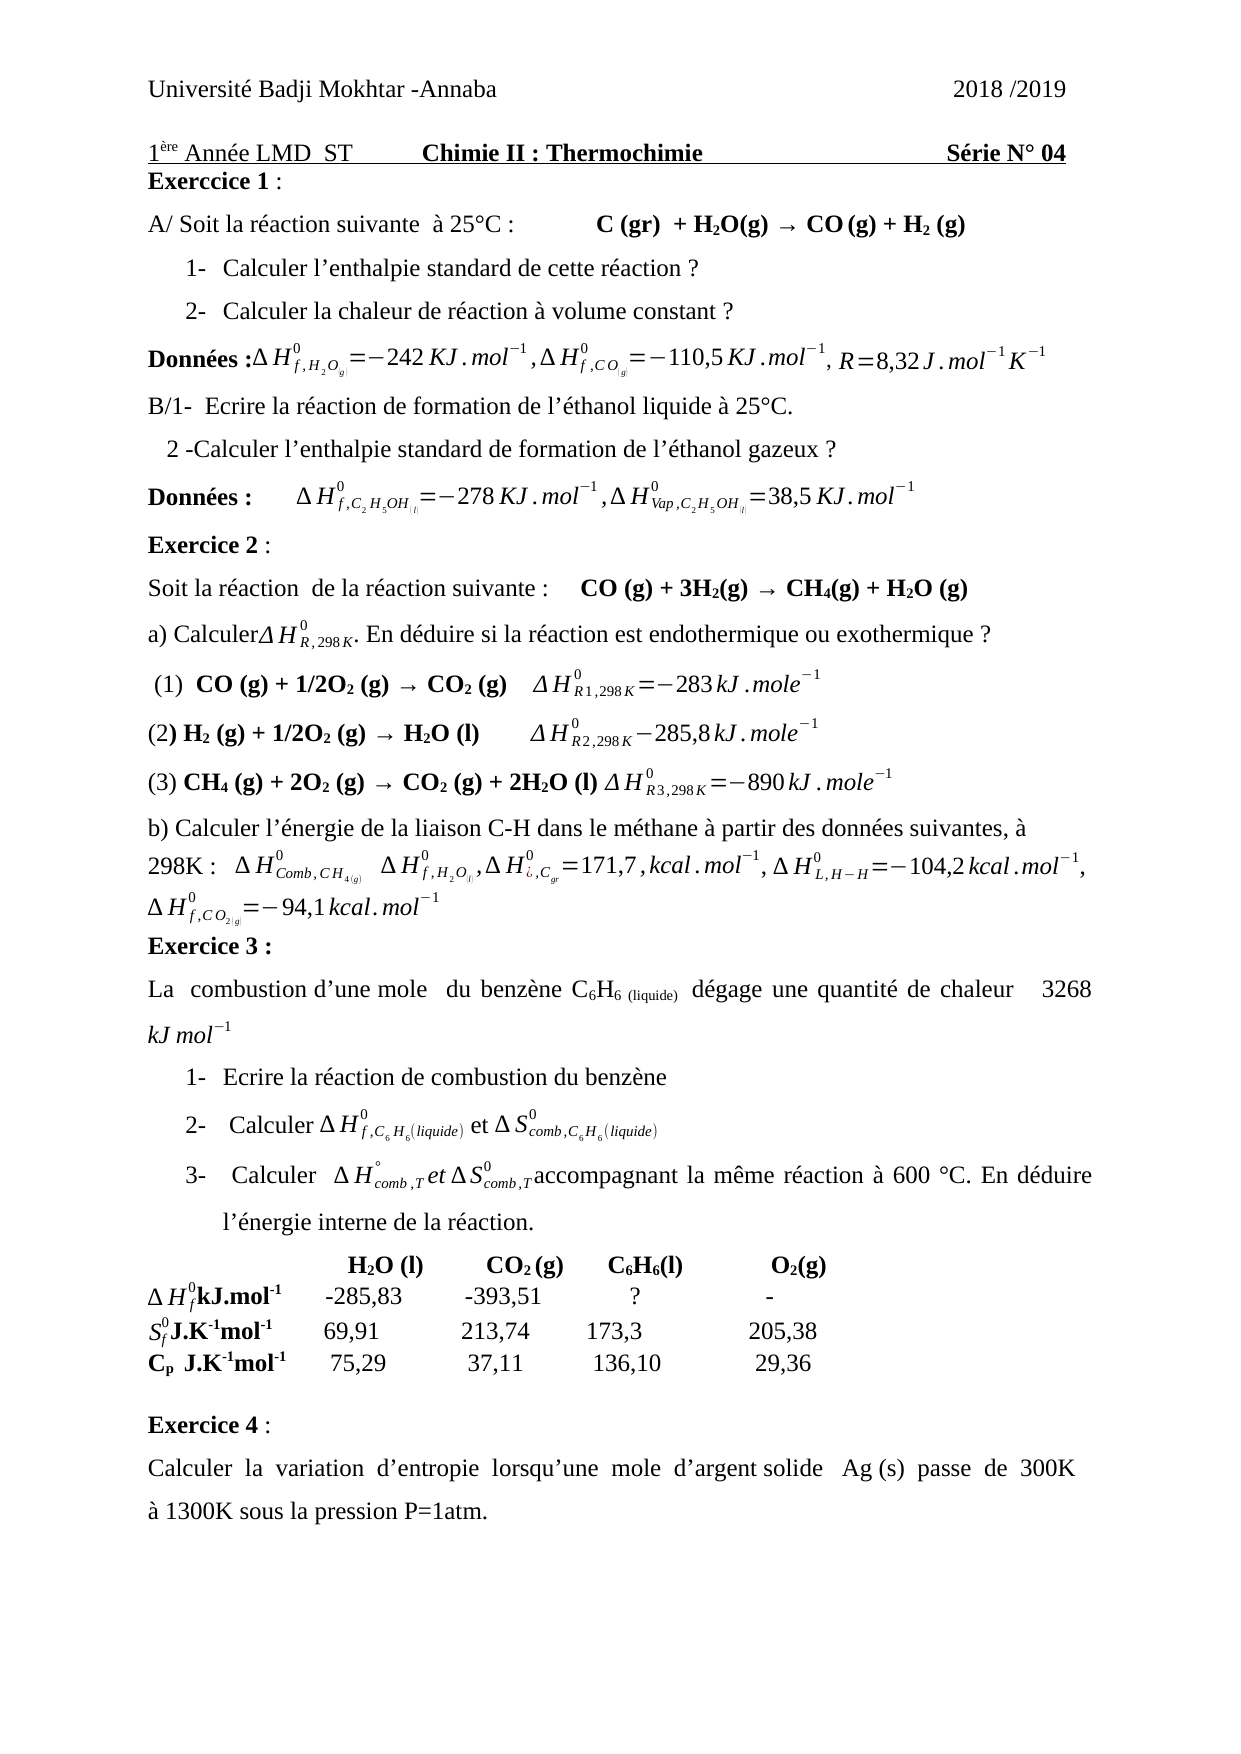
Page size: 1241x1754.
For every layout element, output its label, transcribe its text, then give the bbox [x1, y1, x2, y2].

text J.K-1mol-1 69,91 213,74 173,3 205,38 [148, 1313, 1093, 1348]
text Données :, [148, 339, 1093, 377]
text (3) CH4 (g) + 2O2 (g) → CO2 (g) + 2H2O (l) [148, 764, 1093, 799]
text Soit la réaction de la réaction suivante : CO (g) + 3H2(g) → CH4(g) + H2O (g) [148, 573, 1093, 602]
text Cp J.K-1mol-1 75,29 37,11 136,10 29,36 [148, 1348, 1093, 1377]
list Calculer accompagnant la même réaction à 600 °C. En déduire l’énergie interne de la réaction. [185, 1157, 1093, 1235]
text Exercice 4 : [148, 1410, 1093, 1439]
list Calculer et [185, 1106, 1093, 1143]
text Données : [148, 478, 1093, 516]
text Exercice 3 : [148, 931, 1093, 960]
text (2) H2 (g) + 1/2O2 (g) → H2O (l) [148, 715, 1093, 750]
text (1) CO (g) + 1/2O2 (g) → CO2 (g) [148, 666, 1093, 701]
text kJ.mol-1 -285,83 -393,51 ? - [148, 1278, 1093, 1313]
text A/ Soit la réaction suivante à 25°C : C (gr) + H2O(g) → CO (g) + H2 (g) [148, 209, 1093, 238]
text La combustion d’une mole du benzène C6H6 (liquide) dégage une quantité de chaleur 3268 [148, 974, 1093, 1048]
text H2O (l) CO2 (g) C6H6(l) O2(g) [148, 1250, 1093, 1278]
text 2 -Calculer l’enthalpie standard de formation de l’éthanol gazeux ? [148, 434, 1093, 463]
text B/1- Ecrire la réaction de formation de l’éthanol liquide à 25°C. [148, 391, 1093, 420]
list Ecrire la réaction de combustion du benzène [185, 1062, 1093, 1091]
list Calculer l’enthalpie standard de cette réaction ? [185, 253, 1093, 281]
list Calculer la chaleur de réaction à volume constant ? [185, 296, 1093, 324]
text Exerccice 1 : [148, 166, 1093, 195]
text b) Calculer l’énergie de la liaison C-H dans le méthane à partir des données suivantes, à 298K : , , [148, 813, 1093, 927]
text a) Calculer. En déduire si la réaction est endothermique ou exothermique ? [148, 616, 1093, 651]
text Calculer la variation d’entropie lorsqu’une mole d’argent solide Ag (s) passe de 300K à 1300K sous la pression P=1atm. [148, 1453, 1093, 1525]
text Exercice 2 : [148, 530, 1093, 559]
